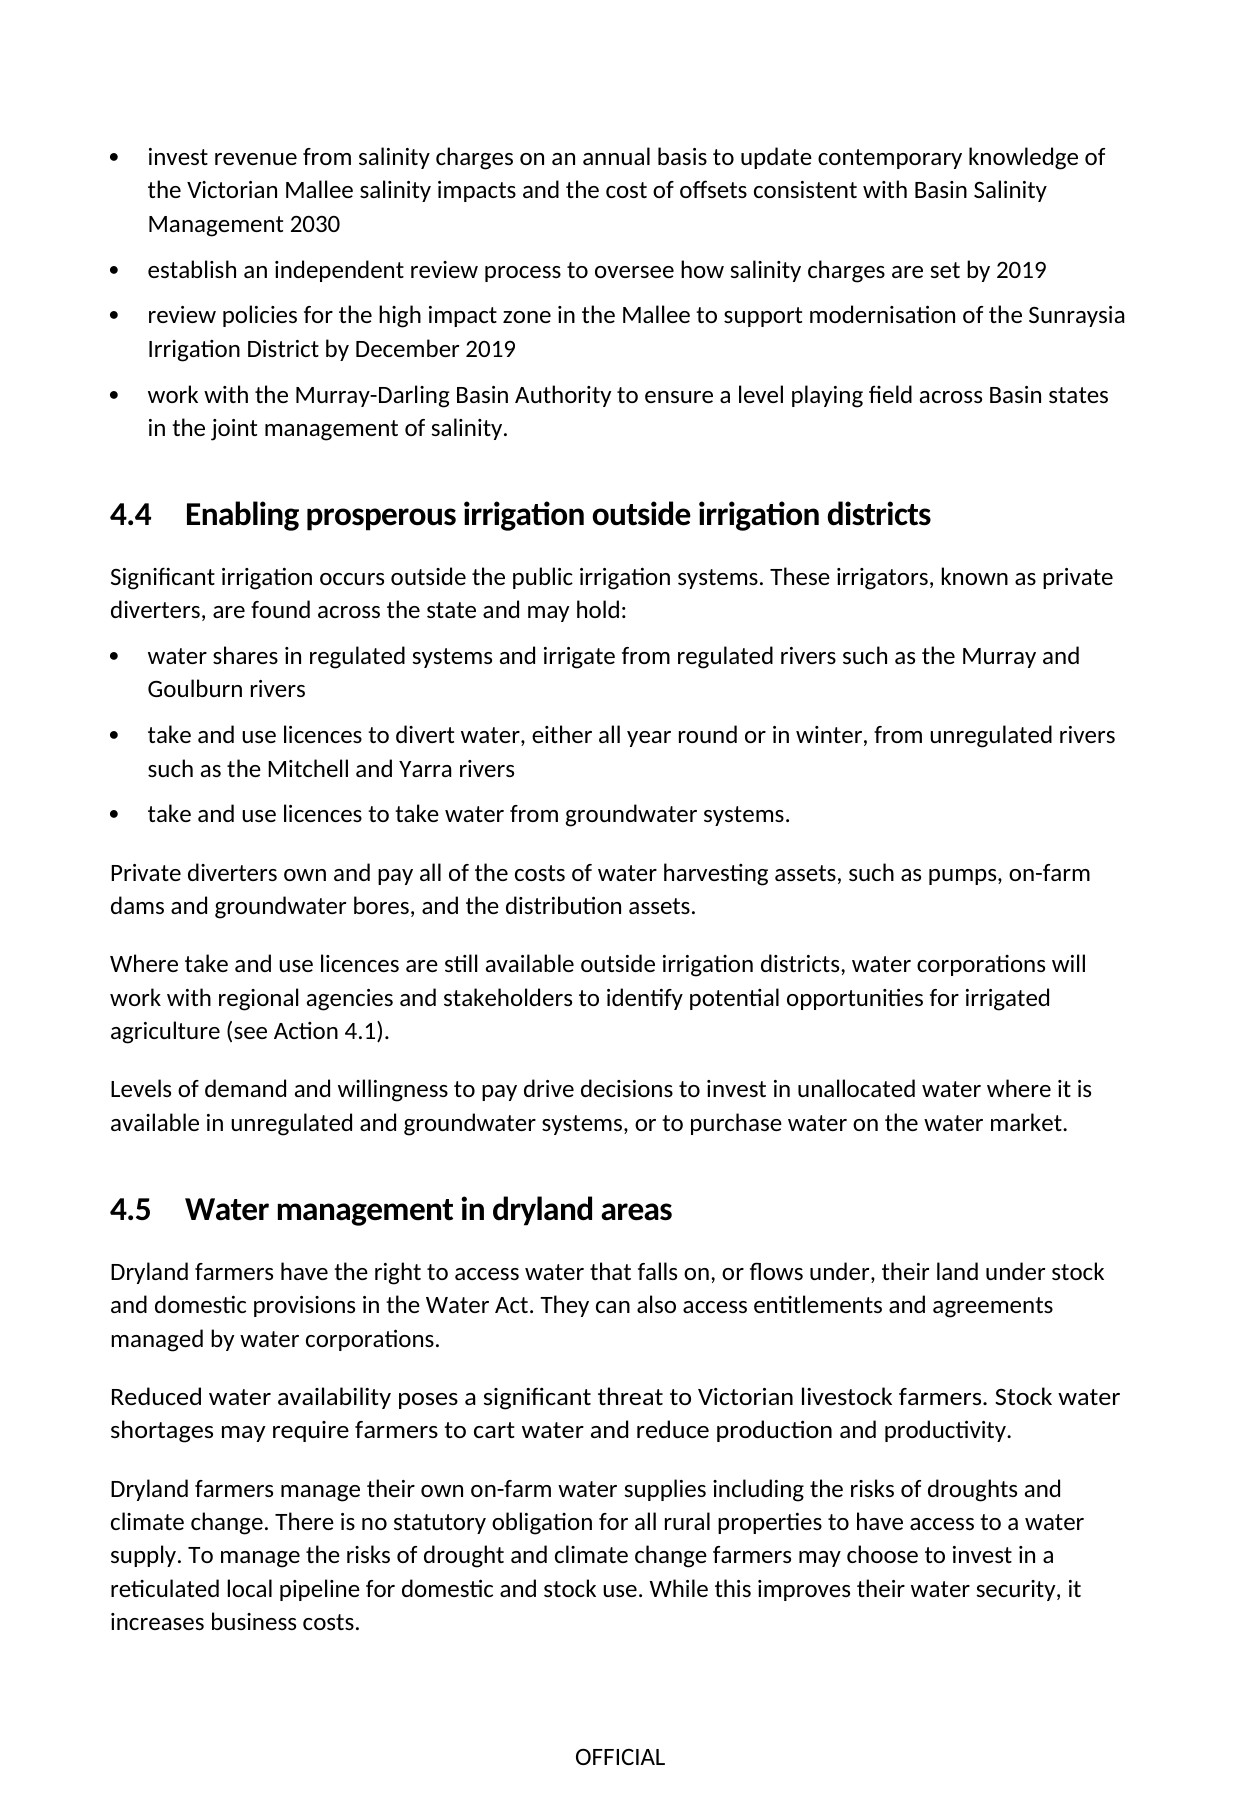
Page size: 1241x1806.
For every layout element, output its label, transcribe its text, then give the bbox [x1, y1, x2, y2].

list water shares in regulated systems and irrigate from regulated rivers such as the Murray and Goulburn rivers [110, 637, 1127, 704]
subtitle 4.4 Enabling prosperous irrigation outside irrigation districts [110, 493, 1127, 533]
list review policies for the high impact zone in the Mallee to support modernisation of the Sunraysia Irrigation District by December 2019 [110, 297, 1127, 363]
text Private diverters own and pay all of the costs of water harvesting assets, such as pumps, on-farm dams and groundwater bores, and the distribution assets. [110, 854, 1127, 921]
text Where take and use licences are still available outside irrigation districts, water corporations will work with regional agencies and stakeholders to identify potential opportunities for irrigated agriculture (see Action 4.1). [110, 946, 1127, 1046]
list establish an independent review process to oversee how salinity charges are set by 2019 [110, 251, 1127, 284]
text Reduced water availability poses a significant threat to Victorian livestock farmers. Stock water shortages may require farmers to cart water and reduce production and productivity. [110, 1378, 1127, 1445]
list take and use licences to take water from groundwater systems. [110, 796, 1127, 829]
list invest revenue from salinity charges on an annual basis to update contemporary knowledge of the Victorian Mallee salinity impacts and the cost of offsets consistent with Basin Salinity Management 2030 [110, 138, 1127, 238]
text Significant irrigation occurs outside the public irrigation systems. These irrigators, known as private diverters, are found across the state and may hold: [110, 558, 1127, 625]
text Dryland farmers have the right to access water that falls on, or flows under, their land under stock and domestic provisions in the Water Act. They can also access entitlements and agreements managed by water corporations. [110, 1253, 1127, 1353]
text Dryland farmers manage their own on-farm water supplies including the risks of droughts and climate change. There is no statutory obligation for all rural properties to have access to a water supply. To manage the risks of drought and climate change farmers may choose to invest in a reticulated local pipeline for domestic and stock use. While this improves their water security, it increases business costs. [110, 1470, 1127, 1637]
list work with the Murray-Darling Basin Authority to ensure a level playing field across Basin states in the joint management of salinity. [110, 376, 1127, 443]
text Levels of demand and willingness to pay drive decisions to invest in unallocated water where it is available in unregulated and groundwater systems, or to purchase water on the water market. [110, 1071, 1127, 1137]
subtitle 4.5 Water management in dryland areas [110, 1187, 1127, 1228]
list take and use licences to divert water, either all year round or in winter, from unregulated rivers such as the Mitchell and Yarra rivers [110, 717, 1127, 783]
